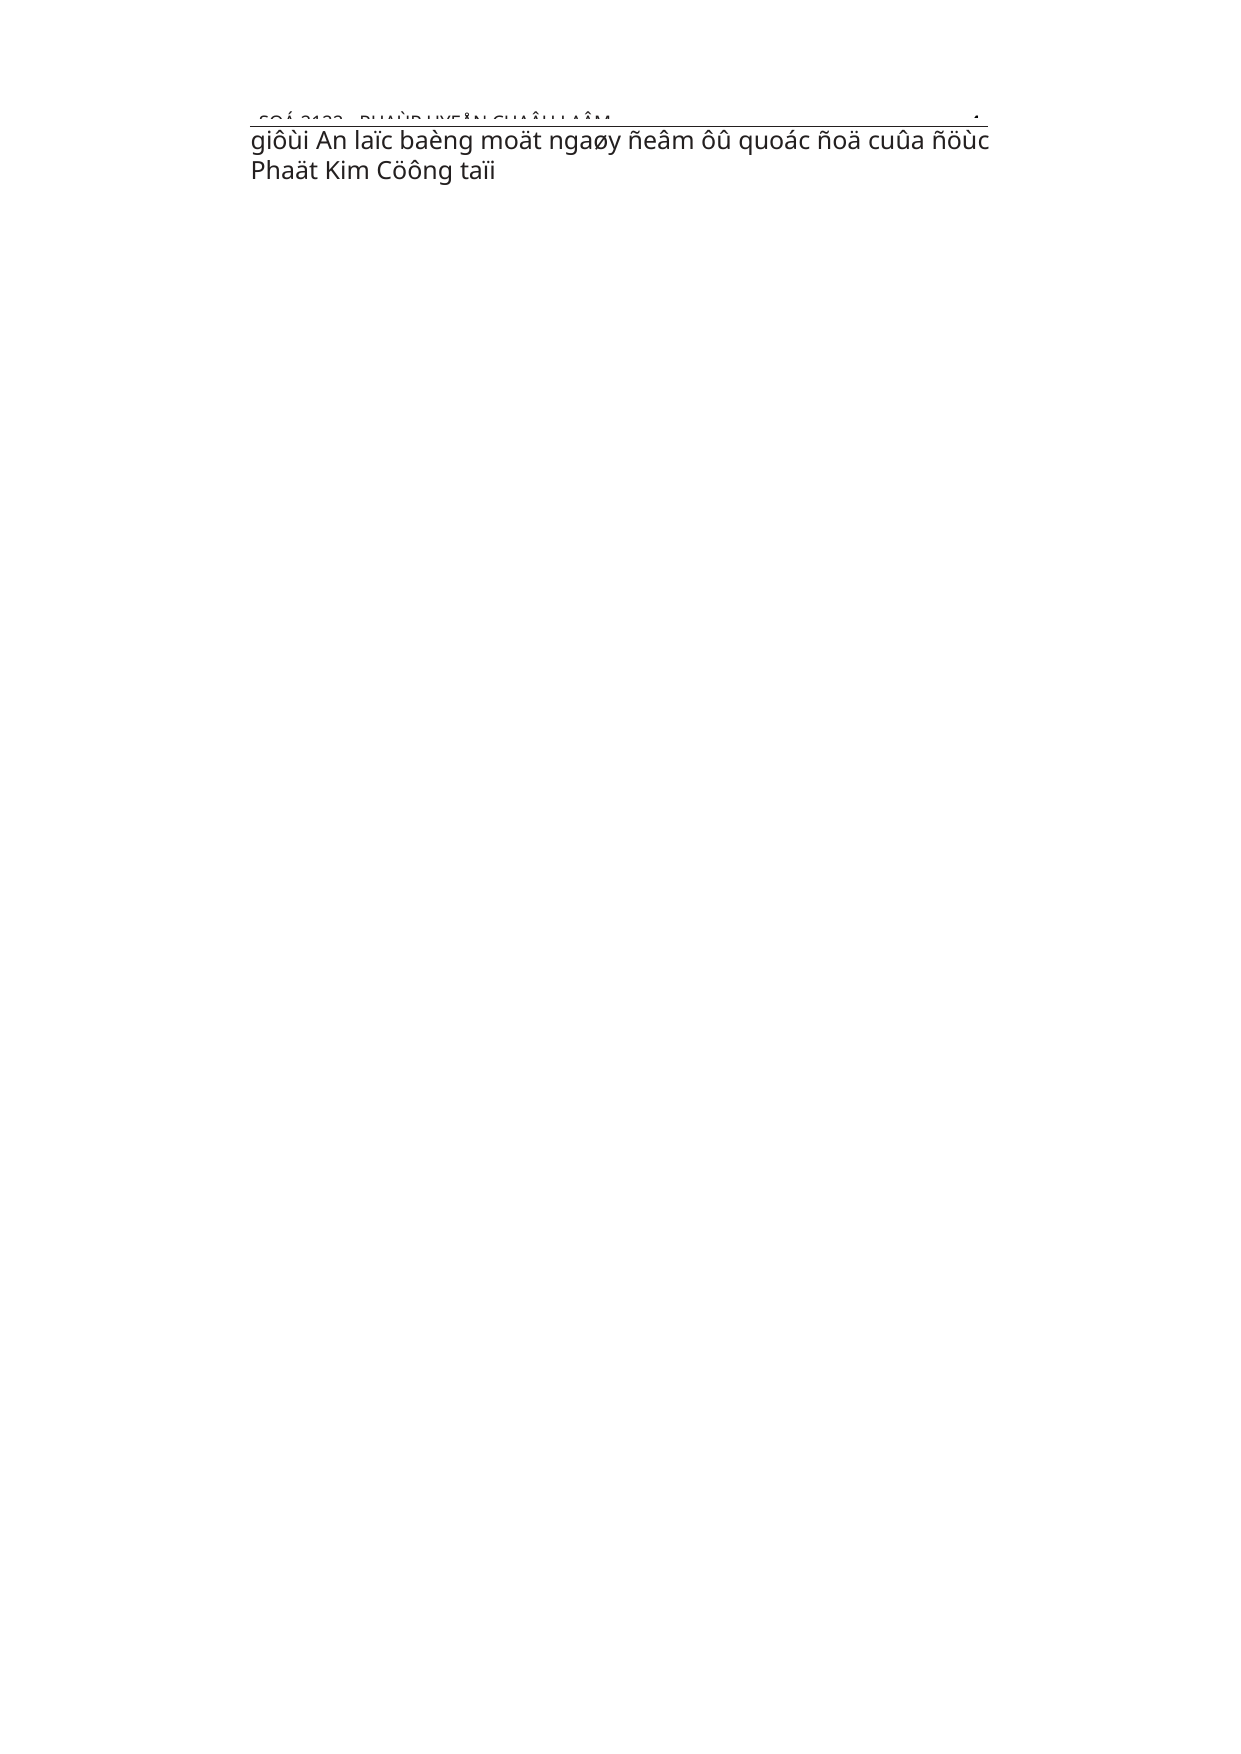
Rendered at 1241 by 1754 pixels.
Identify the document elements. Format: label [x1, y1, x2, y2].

text [250, 125, 990, 187]
